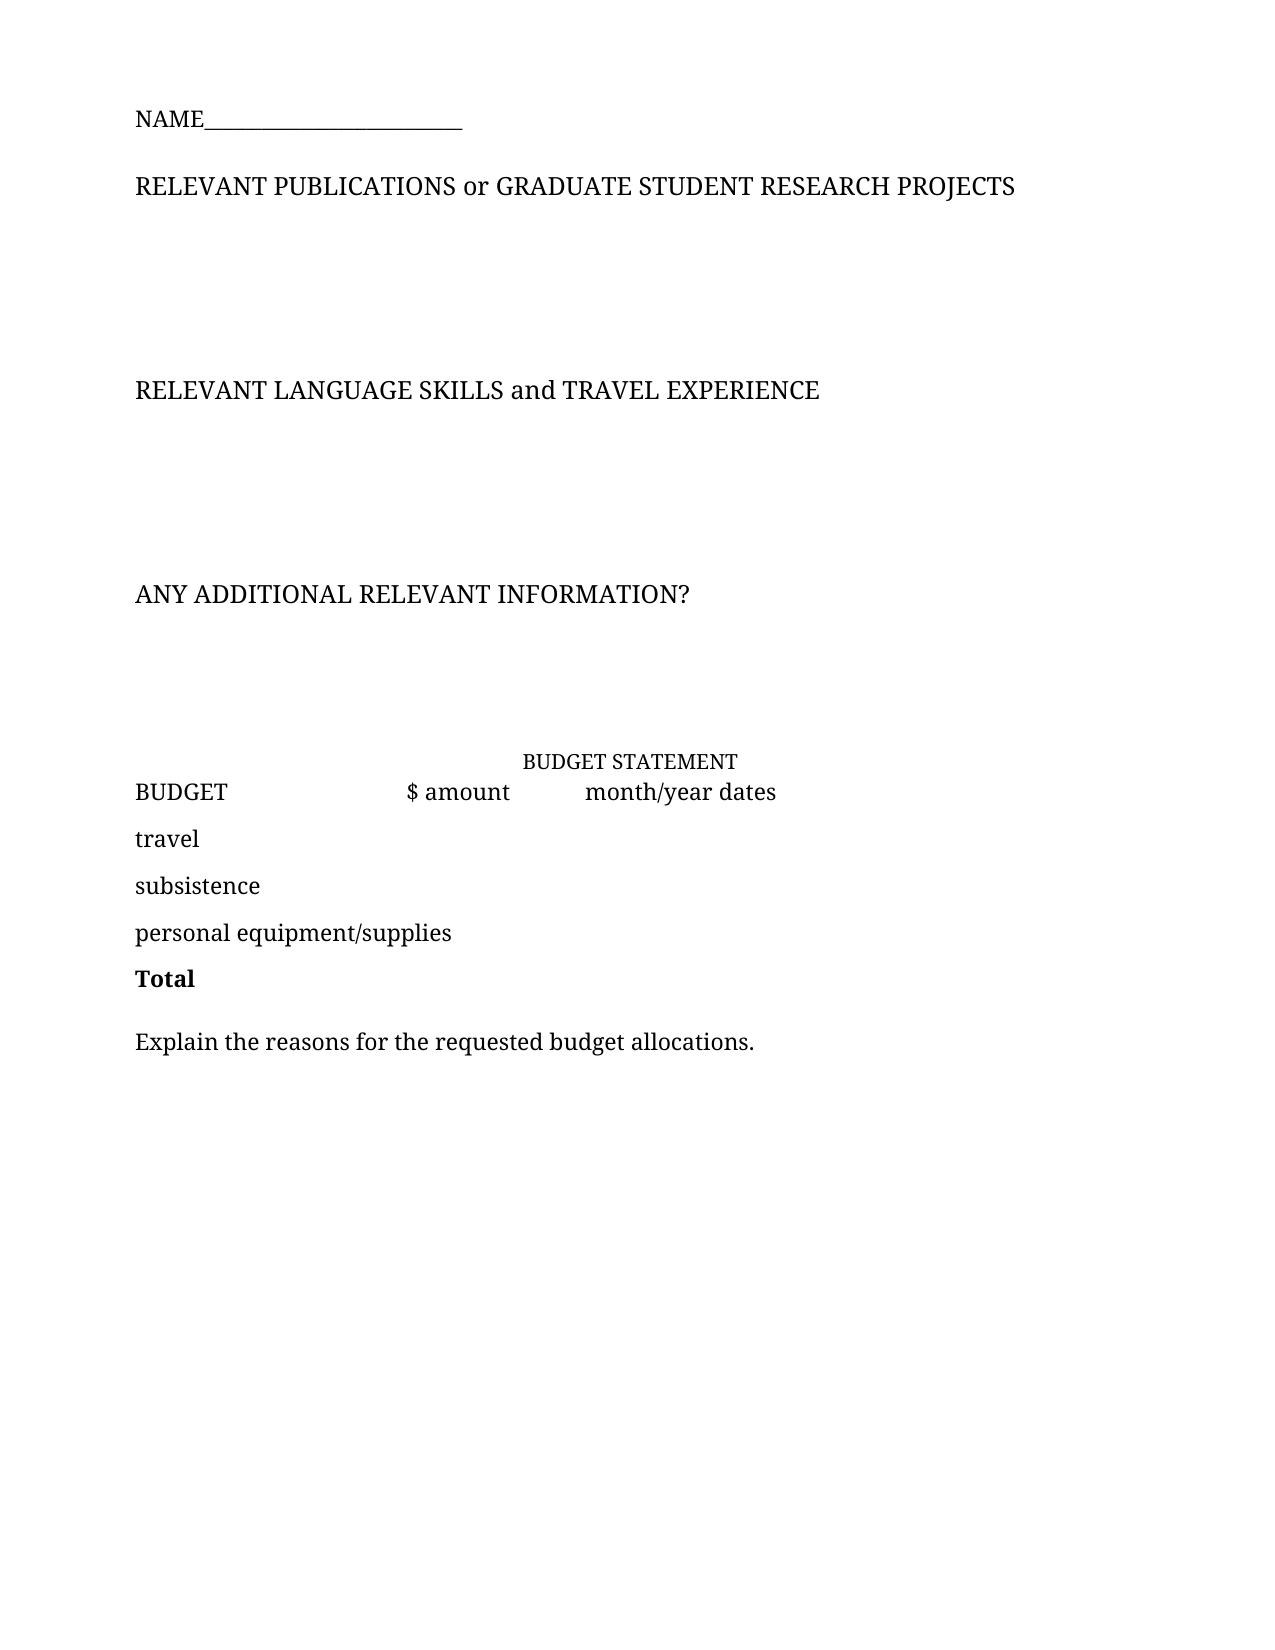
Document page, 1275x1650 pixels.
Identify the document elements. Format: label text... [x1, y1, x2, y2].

text Any Additional relevant information? [135, 577, 1125, 611]
text Explain the reasons for the requested budget allocations. [135, 1026, 1125, 1057]
text travel [135, 823, 1125, 854]
text NAME___________________________ [135, 103, 1125, 134]
text Relevant publications or graduate student research projects [135, 168, 1125, 202]
text RELEVANT LANGUAGE SKILLS and TRAVEL EXPERIENCE [135, 373, 1125, 407]
text personal equipment/supplies [135, 917, 1125, 948]
text BUDGET STATEMENT [135, 747, 1125, 776]
text BUDGET $ amount month/year dates [135, 776, 1125, 807]
text subsistence [135, 870, 1125, 901]
subtitle Total [135, 963, 1125, 995]
